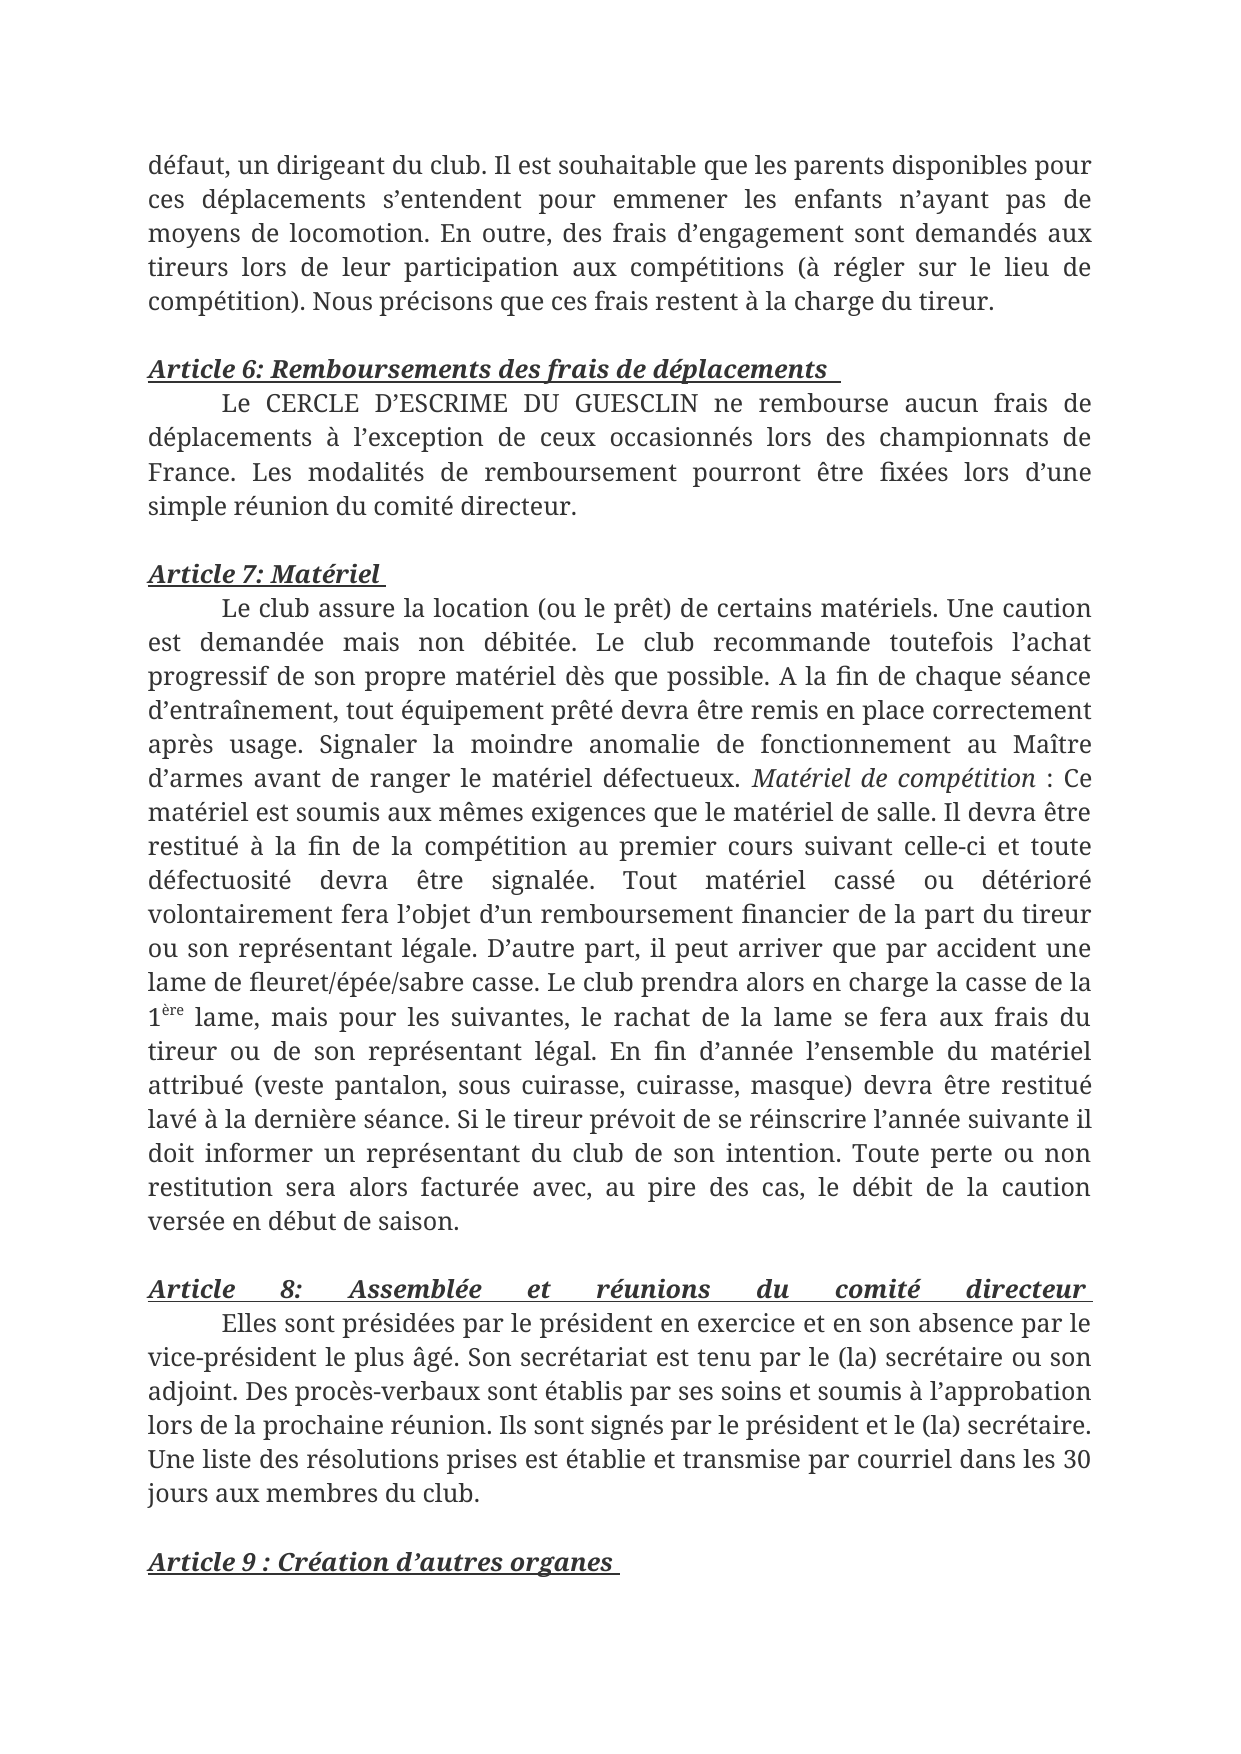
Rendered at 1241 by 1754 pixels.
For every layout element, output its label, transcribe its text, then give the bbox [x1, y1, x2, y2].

text Le club assure la location (ou le prêt) de certains matériels. Une caution est demandée mais non débitée. Le club recommande toutefois l’achat progressif de son propre matériel dès que possible. A la fin de chaque séance d’entraînement, tout équipement prêté devra être remis en place correctement après usage. Signaler la moindre anomalie de fonctionnement au Maître d’armes avant de ranger le matériel défectueux. Matériel de compétition : Ce matériel est soumis aux mêmes exigences que le matériel de salle. Il devra être restitué à la fin de la compétition au premier cours suivant celle-ci et toute défectuosité devra être signalée. Tout matériel cassé ou détérioré volontairement fera l’objet d’un remboursement financier de la part du tireur ou son représentant légale. D’autre part, il peut arriver que par accident une lame de fleuret/épée/sabre casse. Le club prendra alors en charge la casse de la 1ère lame, mais pour les suivantes, le rachat de la lame se fera aux frais du tireur ou de son représentant légal. En fin d’année l’ensemble du matériel attribué (veste pantalon, sous cuirasse, cuirasse, masque) devra être restitué lavé à la dernière séance. Si le tireur prévoit de se réinscrire l’année suivante il doit informer un représentant du club de son intention. Toute perte ou non restitution sera alors facturée avec, au pire des cas, le débit de la caution versée en début de saison. [148, 590, 1093, 1238]
text Article 8: Assemblée et réunions du comité directeur Elles sont présidées par le président en exercice et en son absence par le vice-président le plus âgé. Son secrétariat est tenu par le (la) secrétaire ou son adjoint. Des procès-verbaux sont établis par ses soins et soumis à l’approbation lors de la prochaine réunion. Ils sont signés par le président et le (la) secrétaire. Une liste des résolutions prises est établie et transmise par courriel dans les 30 jours aux membres du club. [148, 1302, 1093, 1510]
text Article 9 : Création d’autres organes [148, 1544, 1093, 1578]
text Article 6: Remboursements des frais de déplacements [148, 352, 1093, 386]
text Le CERCLE D’ESCRIME DU GUESCLIN ne rembourse aucun frais de déplacements à l’exception de ceux occasionnés lors des championnats de France. Les modalités de remboursement pourront être fixées lors d’une simple réunion du comité directeur. [148, 386, 1093, 522]
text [148, 148, 1093, 318]
text Article 7: Matériel [148, 556, 1093, 590]
